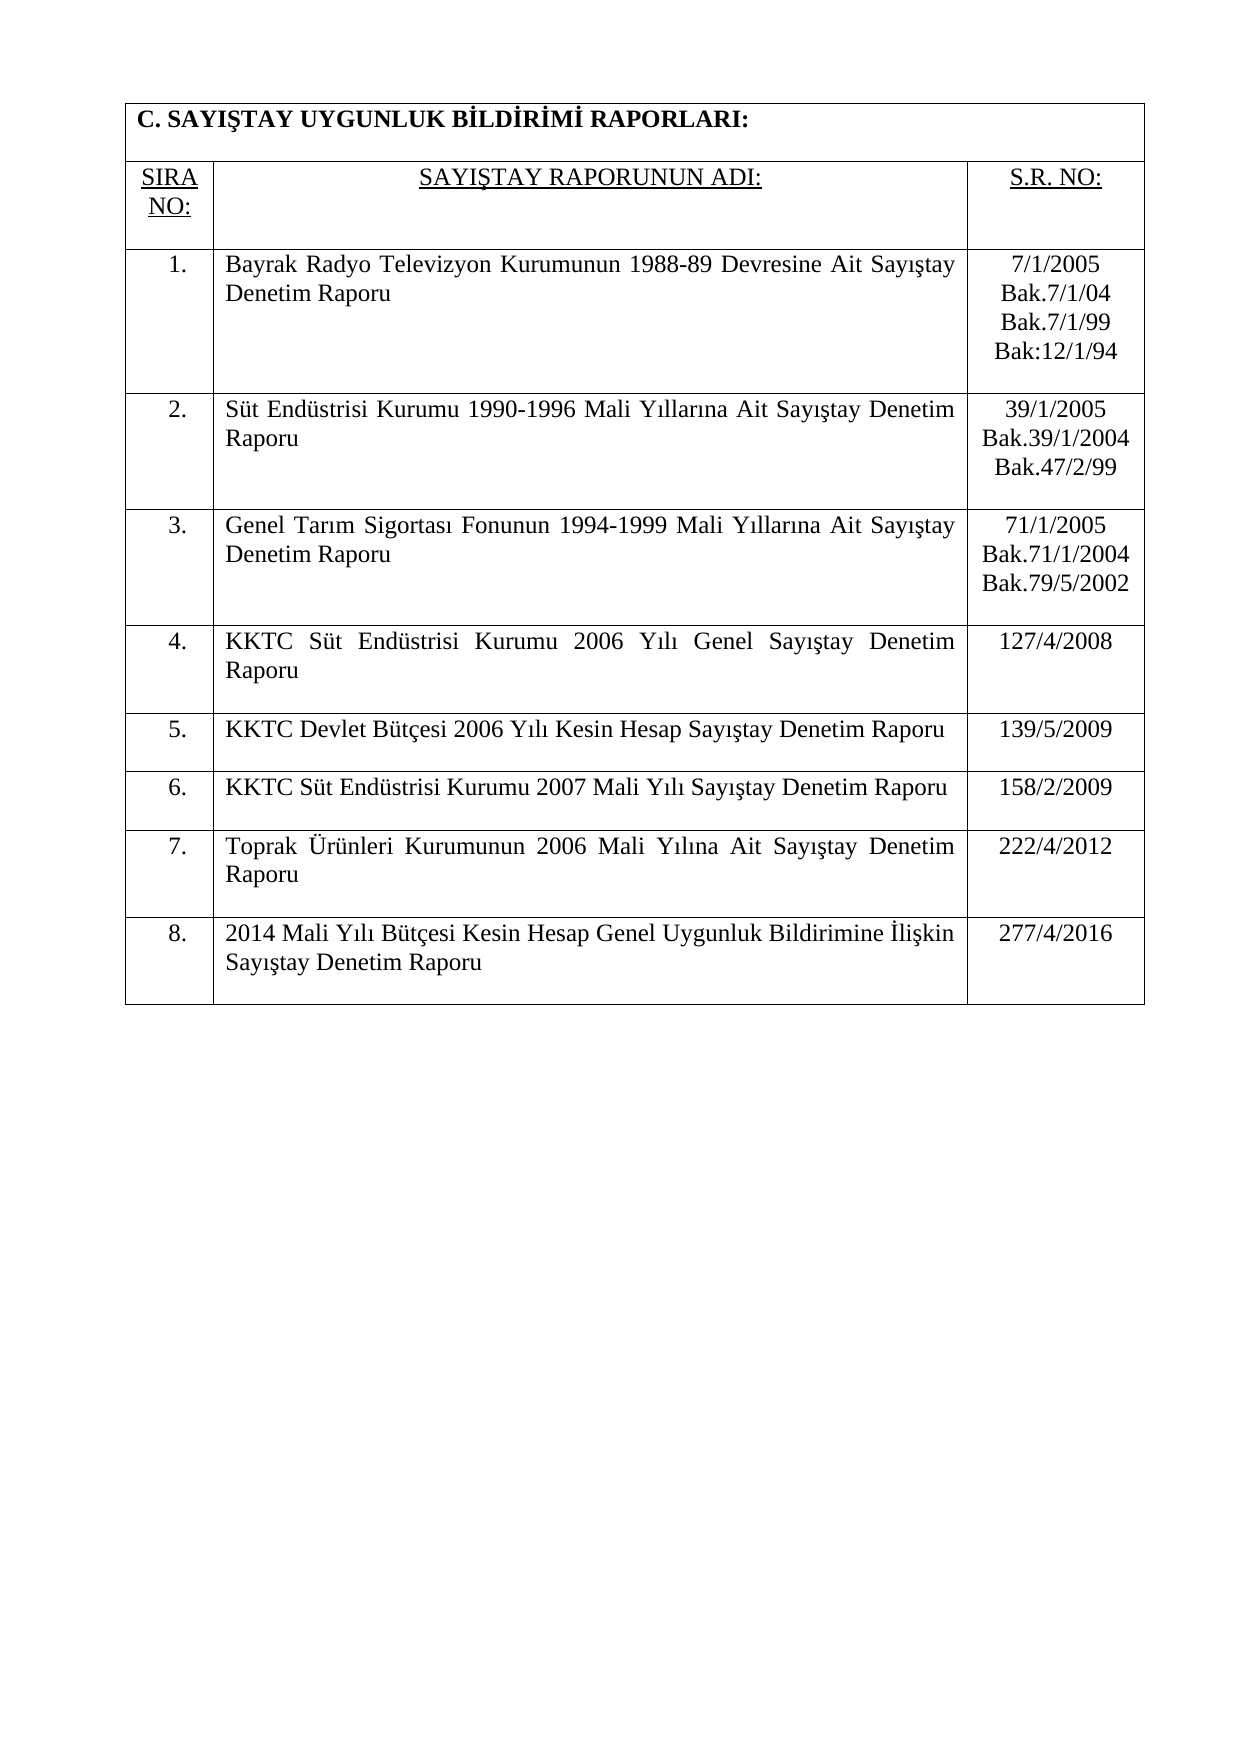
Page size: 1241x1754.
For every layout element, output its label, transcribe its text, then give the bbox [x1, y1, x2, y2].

table_cell 6. [126, 772, 213, 830]
table_cell 127/4/2008 [968, 626, 1144, 713]
table_header C. SAYIŞTAY UYGUNLUK BİLDİRİMİ RAPORLARI: [126, 104, 1144, 161]
table_cell Genel Tarım Sigortası Fonunun 1994-1999 Mali Yıllarına Ait Sayıştay Denetim Raporu [214, 510, 967, 625]
table_cell 1. [126, 250, 213, 393]
table_cell Bayrak Radyo Televizyon Kurumunun 1988-89 Devresine Ait Sayıştay Denetim Raporu [214, 250, 967, 393]
table_cell 277/4/2016 [968, 918, 1144, 1004]
table_cell 2014 Mali Yılı Bütçesi Kesin Hesap Genel Uygunluk Bildirimine İlişkin Sayıştay Denetim Raporu [214, 918, 967, 1004]
table_cell 4. [126, 626, 213, 713]
table_cell KKTC Devlet Bütçesi 2006 Yılı Kesin Hesap Sayıştay Denetim Raporu [214, 714, 967, 771]
table_cell SAYIŞTAY RAPORUNUN ADI: [214, 162, 967, 248]
table_cell 8. [126, 918, 213, 1004]
table_cell 39/1/2005 Bak.39/1/2004 Bak.47/2/99 [968, 394, 1144, 509]
table_cell KKTC Süt Endüstrisi Kurumu 2006 Yılı Genel Sayıştay Denetim Raporu [214, 626, 967, 713]
table_cell 5. [126, 714, 213, 771]
table_cell 71/1/2005 Bak.71/1/2004 Bak.79/5/2002 [968, 510, 1144, 625]
table_cell KKTC Süt Endüstrisi Kurumu 2007 Mali Yılı Sayıştay Denetim Raporu [214, 772, 967, 830]
table_cell Süt Endüstrisi Kurumu 1990-1996 Mali Yıllarına Ait Sayıştay Denetim Raporu [214, 394, 967, 509]
table_cell 2. [126, 394, 213, 509]
table_cell Toprak Ürünleri Kurumunun 2006 Mali Yılına Ait Sayıştay Denetim Raporu [214, 831, 967, 917]
table_cell SIRA NO: [126, 162, 213, 248]
table_cell S.R. NO: [968, 162, 1144, 248]
table_cell 3. [126, 510, 213, 625]
table_cell 222/4/2012 [968, 831, 1144, 917]
table_cell 158/2/2009 [968, 772, 1144, 830]
table_cell 139/5/2009 [968, 714, 1144, 771]
table_cell 7/1/2005 Bak.7/1/04 Bak.7/1/99 Bak:12/1/94 [968, 250, 1144, 393]
table_cell 7. [126, 831, 213, 917]
